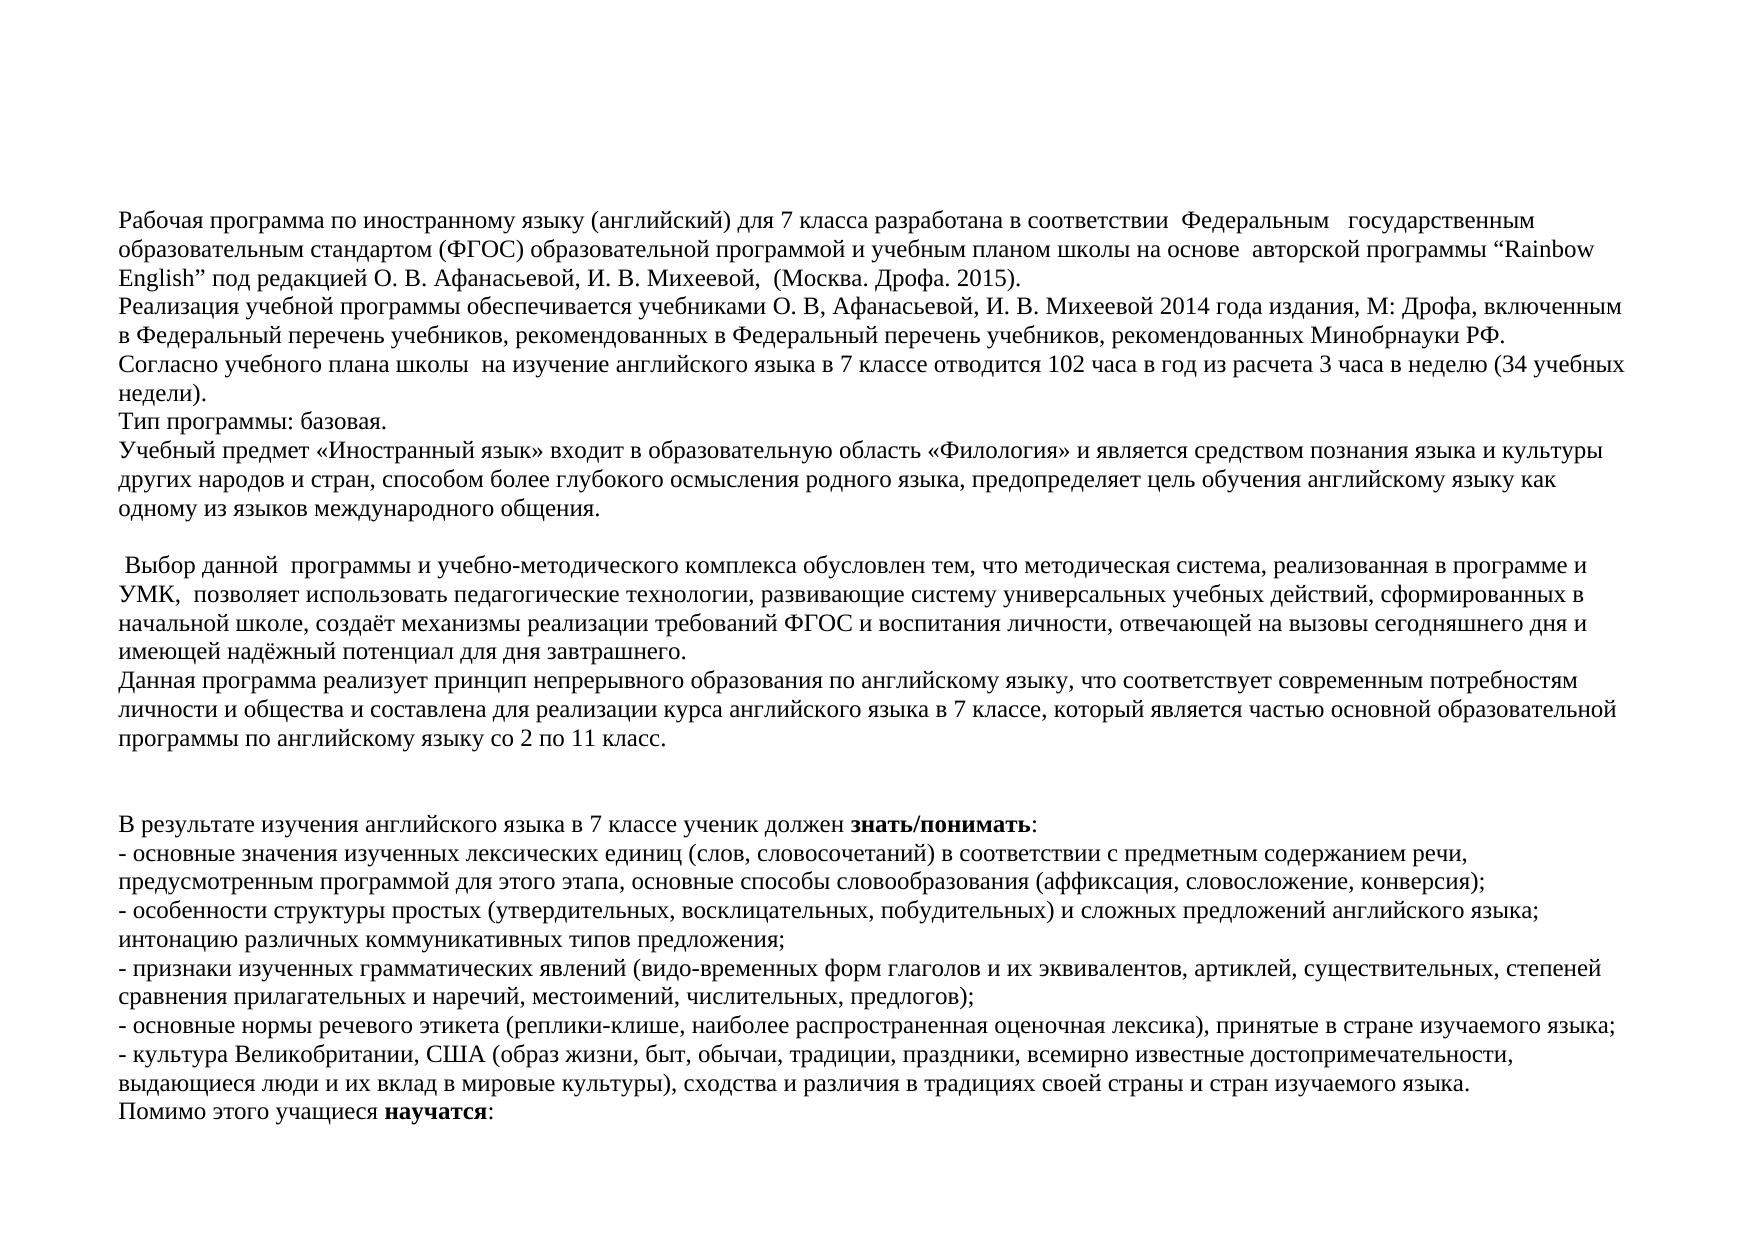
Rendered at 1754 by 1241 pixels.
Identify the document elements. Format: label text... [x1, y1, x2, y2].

text Согласно учебного плана школы на изучение английского языка в 7 классе отводится 102 часа в год из расчета 3 часа в неделю (34 учебных недели). [118, 349, 1636, 406]
text Реализация учебной программы обеспечивается учебниками О. В, Афанасьевой, И. В. Михеевой 2014 года издания, М: Дрофа, включенным в Федеральный перечень учебников, рекомендованных в Федеральный перечень учебников, рекомендованных Минобрнауки РФ. [118, 291, 1636, 349]
text - культура Великобритании, США (образ жизни, быт, обычаи, традиции, праздники, всемирно известные достопримечательности, выдающиеся люди и их вклад в мировые культуры), сходства и различия в традициях своей страны и стран изучаемого языка. [118, 1039, 1636, 1096]
text Рабочая программа по иностранному языку (английский) для 7 класса разработана в соответствии Федеральным государственным образовательным стандартом (ФГОС) образовательной программой и учебным планом школы на основе авторской программы “Rainbow English” под редакцией О. В. Афанасьевой, И. В. Михеевой, (Москва. Дрофа. 2015). [118, 205, 1636, 291]
text В результате изучения английского языка в 7 классе ученик должен знать/понимать: [118, 809, 1636, 838]
text - особенности структуры простых (утвердительных, восклицательных, побудительных) и сложных предложений английского языка; интонацию различных коммуникативных типов предложения; [118, 895, 1636, 953]
text - признаки изученных грамматических явлений (видо-временных форм глаголов и их эквивалентов, артиклей, существительных, степеней сравнения прилагательных и наречий, местоимений, числительных, предлогов); [118, 953, 1636, 1010]
text Помимо этого учащиеся научатся: [118, 1096, 1636, 1125]
text Выбор данной программы и учебно-методического комплекса обусловлен тем, что методическая система, реализованная в программе и УМК, позволяет использовать педагогические технологии, развивающие систему универсальных учебных действий, сформированных в начальной школе, создаёт механизмы реализации требований ФГОС и воспитания личности, отвечающей на вызовы сегодняшнего дня и имеющей надёжный потенциал для дня завтрашнего. [118, 550, 1636, 665]
text - основные нормы речевого этикета (реплики-клише, наиболее распространенная оценочная лексика), принятые в стране изучаемого языка; [118, 1010, 1636, 1039]
text Тип программы: базовая. [118, 406, 1636, 435]
text Данная программа реализует принцип непрерывного образования по английскому языку, что соответствует современным потребностям личности и общества и составлена для реализации курса английского языка в 7 классе, который является частью основной образовательной программы по английскому языку со 2 по 11 класс. [118, 665, 1636, 751]
text Учебный предмет «Иностранный язык» входит в образовательную область «Филология» и является средством познания языка и культуры других народов и стран, способом более глубокого осмысления родного языка, предопределяет цель обучения английскому языку как одному из языков международного общения. [118, 435, 1636, 521]
text - основные значения изученных лексических единиц (слов, словосочетаний) в соответствии с предметным содержанием речи, предусмотренным программой для этого этапа, основные способы словообразования (аффиксация, словосложение, конверсия); [118, 838, 1636, 895]
